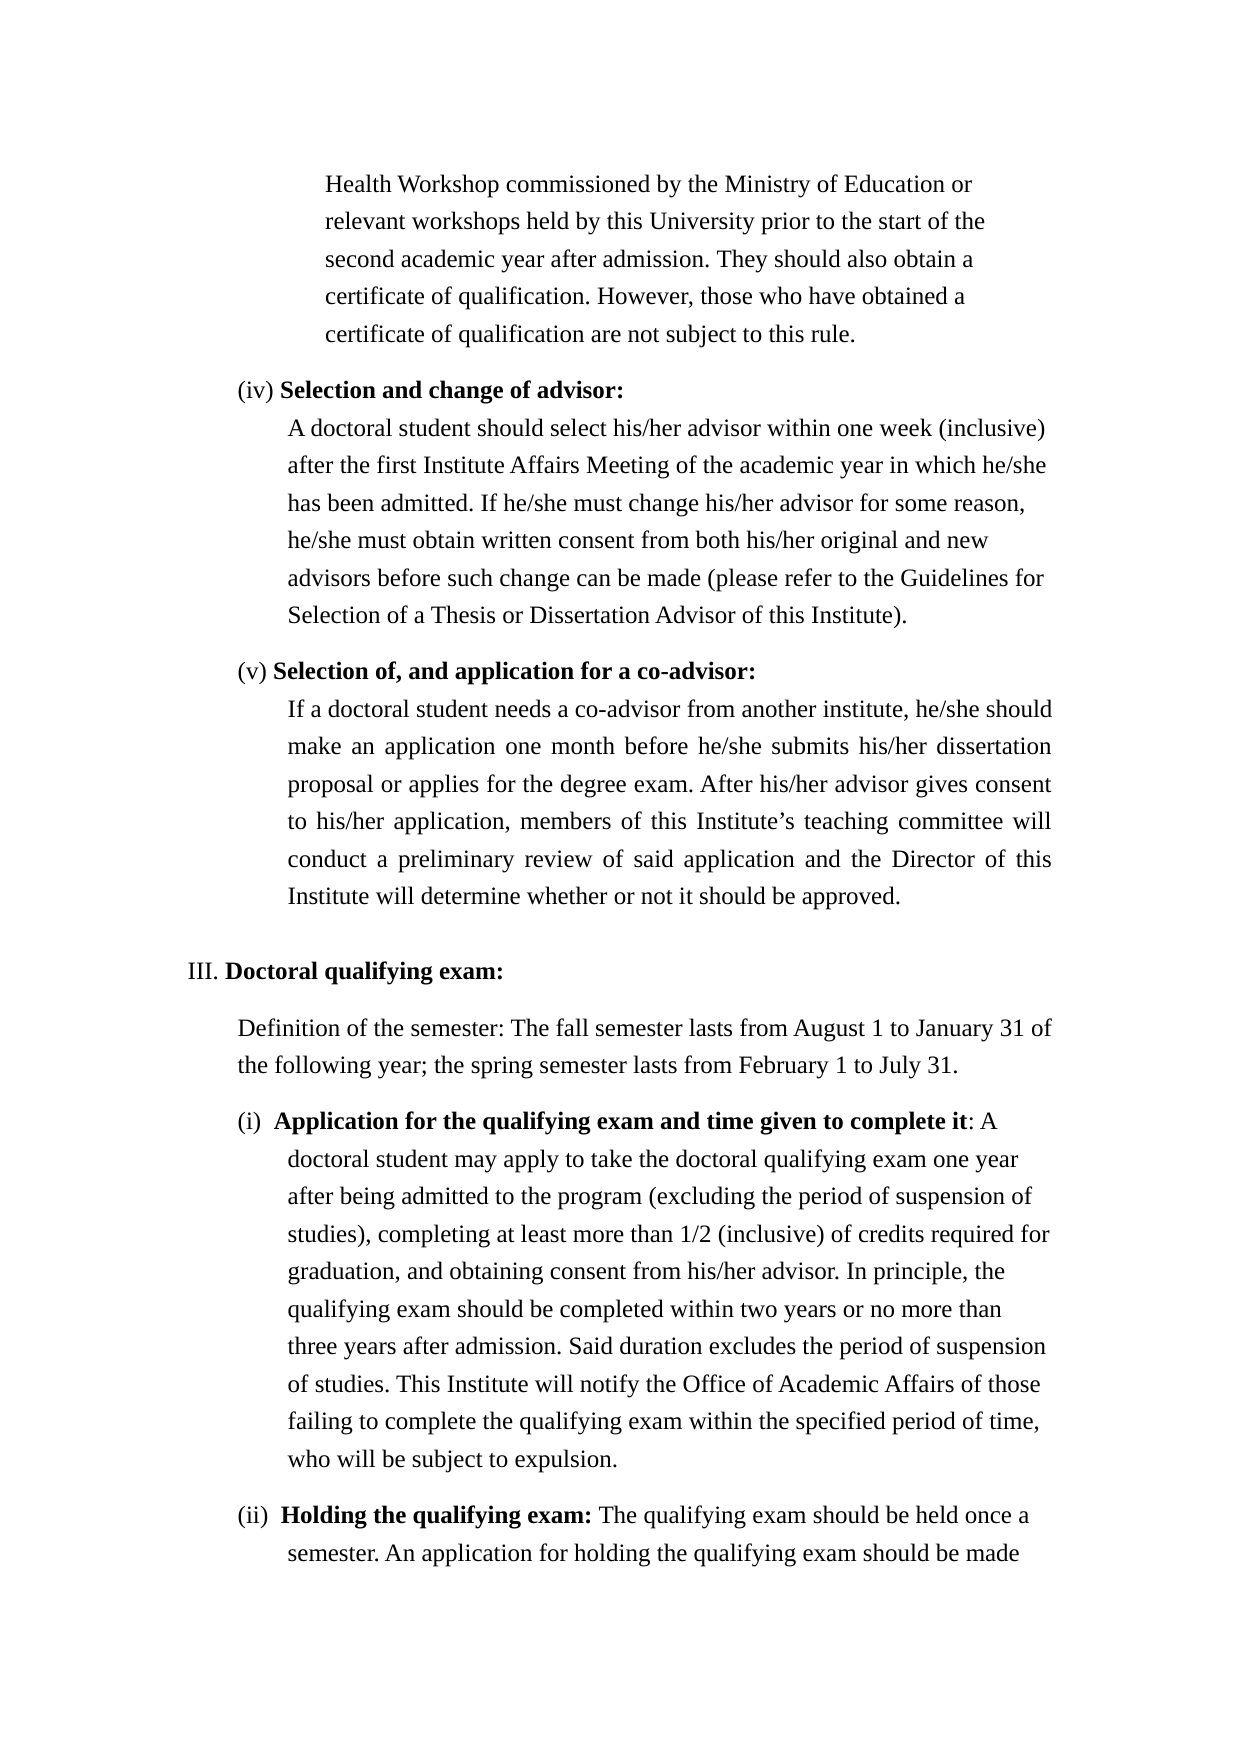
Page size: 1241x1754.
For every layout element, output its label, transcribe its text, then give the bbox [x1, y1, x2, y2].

text III. Doctoral qualifying exam: [187, 952, 1053, 989]
text A doctoral student should select his/her advisor within one week (inclusive) after the first Institute Affairs Meeting of the academic year in which he/she has been admitted. If he/she must change his/her advisor for some reason, he/she must obtain written consent from both his/her original and new advisors before such change can be made (please refer to the Guidelines for Selection of a Thesis or Dissertation Advisor of this Institute). [287, 408, 1053, 633]
text (v) Selection of, and application for a co-advisor: [237, 652, 1053, 689]
text Definition of the semester: The fall semester lasts from August 1 to January 31 of the following year; the spring semester lasts from February 1 to July 31. [237, 1008, 1053, 1083]
text If a doctoral student needs a co-advisor from another institute, he/she should make an application one month before he/she submits his/her dissertation proposal or applies for the degree exam. After his/her advisor gives consent to his/her application, members of this Institute’s teaching committee will conduct a preliminary review of said application and the Director of this Institute will determine whether or not it should be approved. [287, 689, 1053, 914]
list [287, 164, 1053, 352]
text (i) Application for the qualifying exam and time given to complete it: A doctoral student may apply to take the doctoral qualifying exam one year after being admitted to the program (excluding the period of suspension of studies), completing at least more than 1/2 (inclusive) of credits required for graduation, and obtaining consent from his/her advisor. In principle, the qualifying exam should be completed within two years or no more than three years after admission. Said duration excludes the period of suspension of studies. This Institute will notify the Office of Academic Affairs of those failing to complete the qualifying exam within the specified period of time, who will be subject to expulsion. [237, 1102, 1053, 1477]
text (iv) Selection and change of advisor: [237, 371, 1053, 408]
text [237, 1496, 1053, 1571]
